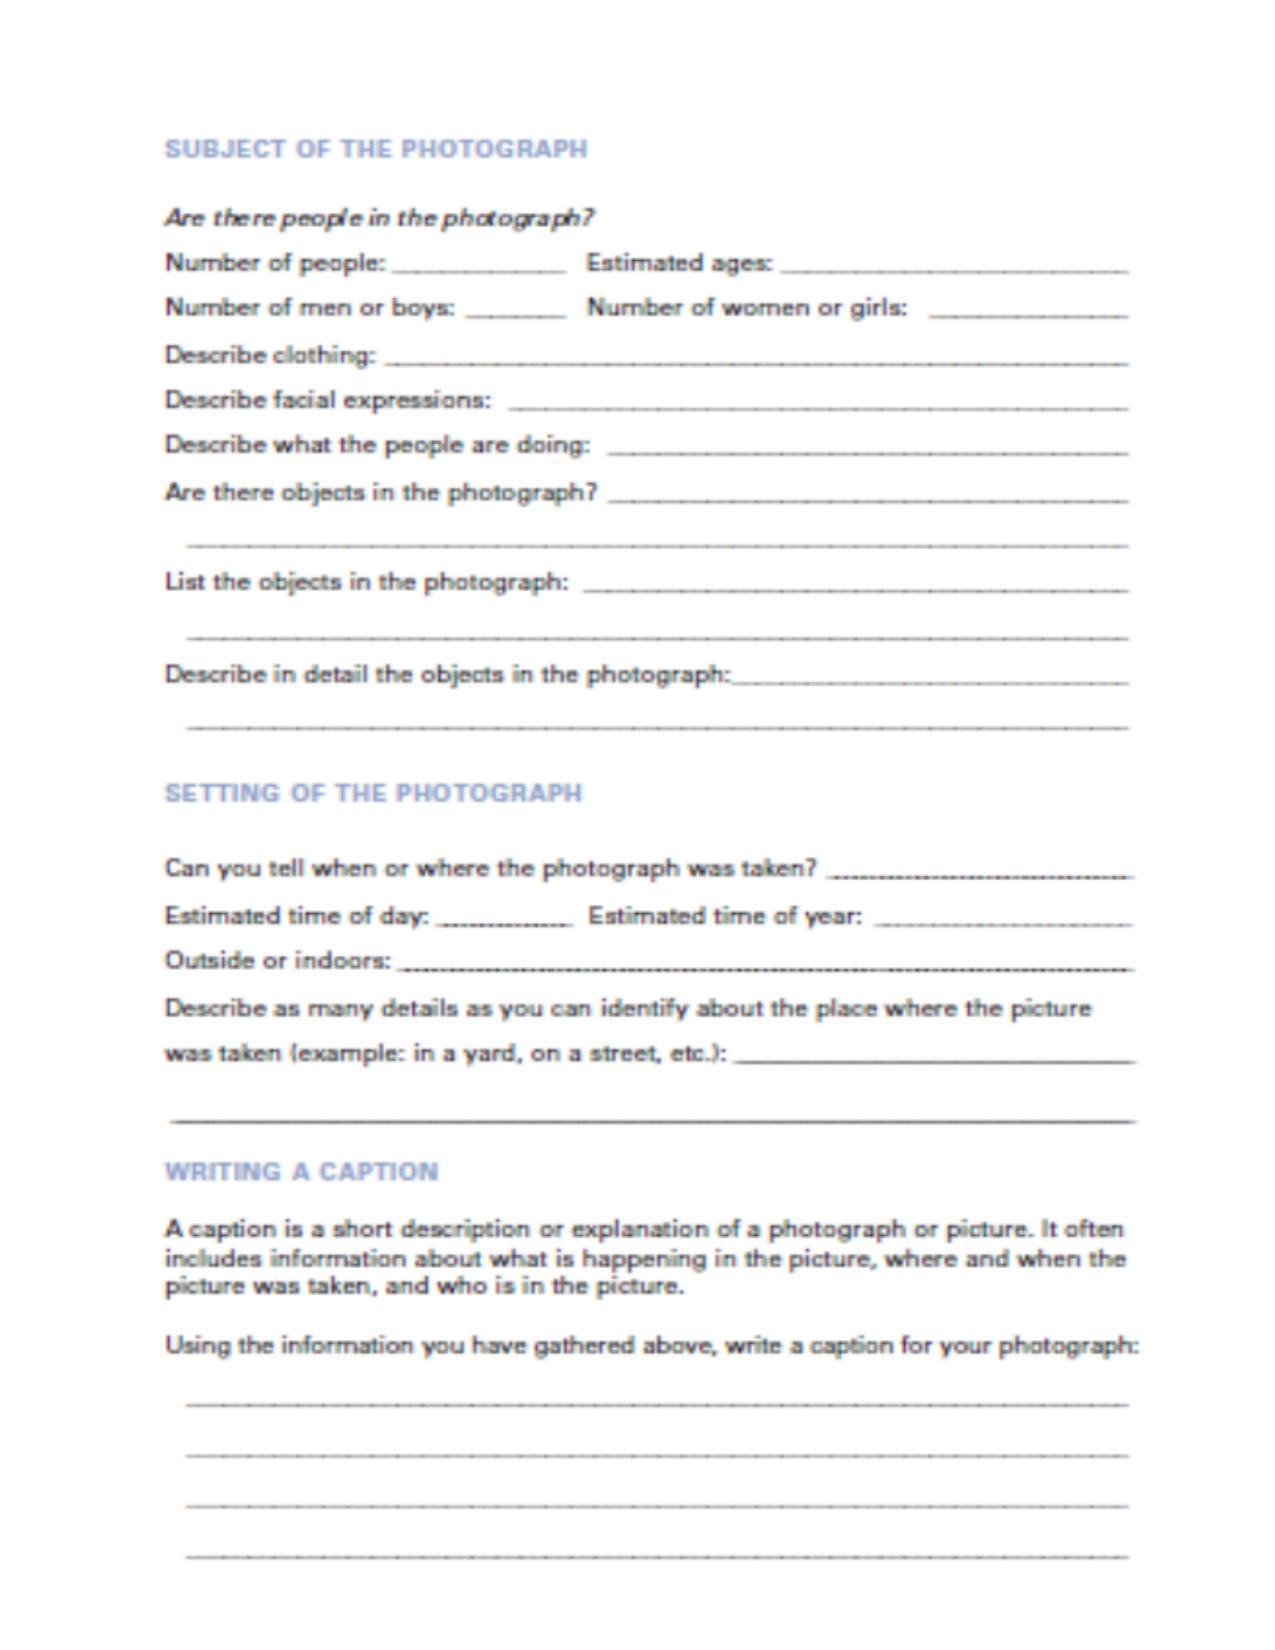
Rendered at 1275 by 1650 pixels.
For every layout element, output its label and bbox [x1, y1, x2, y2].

picture [121, 85, 1146, 1570]
